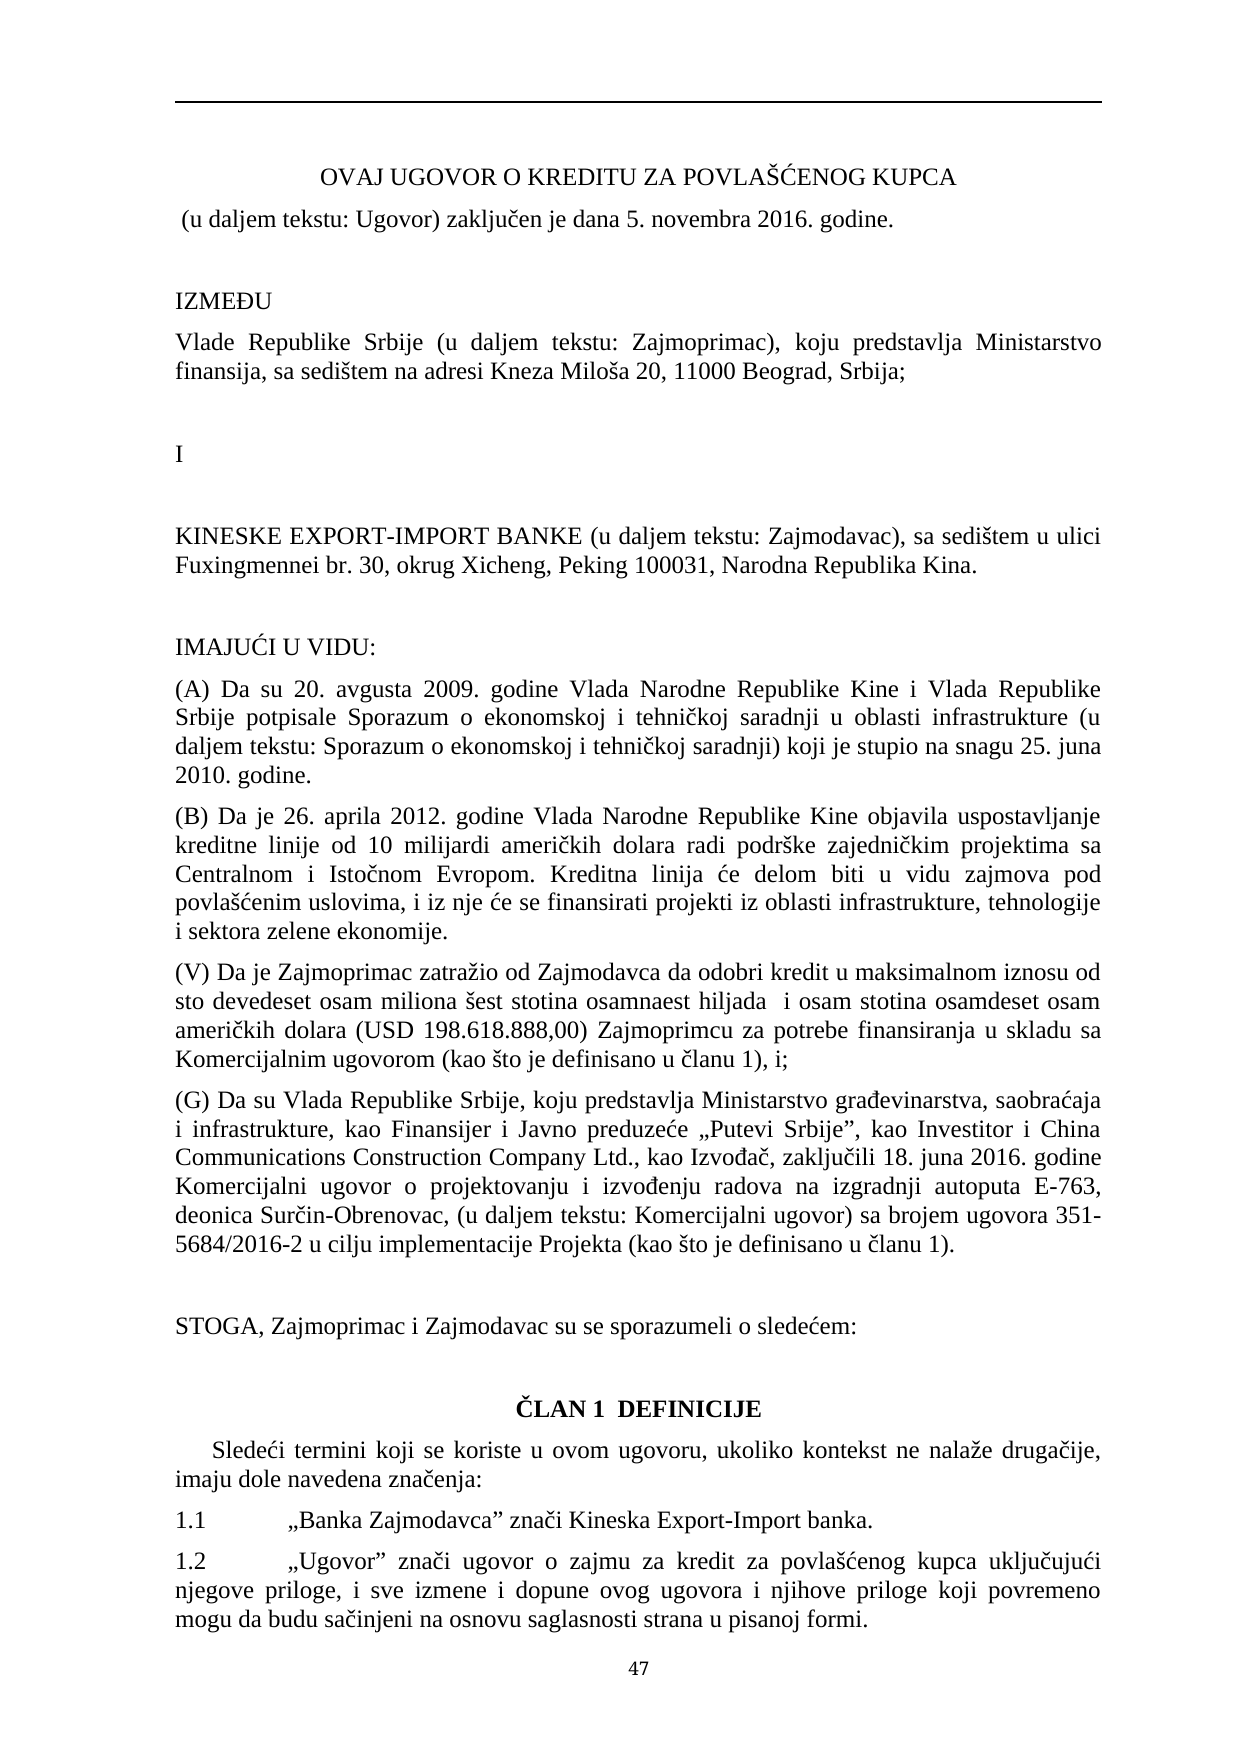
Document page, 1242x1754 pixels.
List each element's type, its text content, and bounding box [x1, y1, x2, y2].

text IMAJUĆI U VIDU: [175, 632, 1102, 661]
text IZMEĐU [175, 286, 1102, 315]
text I [175, 439, 1102, 467]
text OVAJ UGOVOR O KREDITU ZA POVLAŠĆENOG KUPCA [175, 162, 1102, 191]
text ČLAN 1 DEFINICIJE [175, 1394, 1102, 1422]
text (B) Da je 26. aprila 2012. godine Vlada Narodne Republike Kine objavila uspostavljanje kreditne linije od 10 milijardi američkih dolara radi podrške zajedničkim projektima sa Centralnom i Istočnom Evropom. Kreditna linija će delom biti u vidu zajmova pod povlašćenim uslovima, i iz nje će se finansirati projekti iz oblasti infrastrukture, tehnologije i sektora zelene ekonomije. [175, 801, 1102, 945]
text Vlade Republike Srbije (u daljem tekstu: Zajmoprimac), koju predstavlja Ministarstvo finansija, sa sedištem na adresi Kneza Miloša 20, 11000 Beograd, Srbija; [175, 327, 1102, 385]
text (u daljem tekstu: Ugovor) zaključen je dana 5. novembra 2016. godine. [175, 204, 1102, 232]
text KINESKE EXPORT-IMPORT BANKE (u daljem tekstu: Zajmodavac), sa sedištem u ulici Fuxingmennei br. 30, okrug Xicheng, Peking 100031, Narodna Republika Kina. [175, 521, 1102, 579]
text 1.1 „Banka Zajmodavca” znači Kineska Export-Import banka. [175, 1505, 1102, 1534]
text (V) Da je Zajmoprimac zatražio od Zajmodavca da odobri kredit u maksimalnom iznosu od sto devedeset osam miliona šest stotina osamnaest hiljada i osam stotina osamdeset osam američkih dolara (USD 198.618.888,00) Zajmoprimcu za potrebe finansiranja u skladu sa Komercijalnim ugovorom (kao što je definisano u članu 1), i; [175, 957, 1102, 1072]
text (A) Da su 20. avgusta 2009. godine Vlada Narodne Republike Kine i Vlada Republike Srbije potpisale Sporazum o ekonomskoj i tehničkoj saradnji u oblasti infrastrukture (u daljem tekstu: Sporazum o ekonomskoj i tehničkoj saradnji) koji je stupio na snagu 25. juna 2010. godine. [175, 674, 1102, 789]
text 1.2 „Ugovor” znači ugovor o zajmu za kredit za povlašćenog kupca uključujući njegove priloge, i sve izmene i dopune ovog ugovora i njihove priloge koji povremeno mogu da budu sačinjeni na osnovu saglasnosti strana u pisanoj formi. [175, 1546, 1102, 1632]
text Sledeći termini koji se koriste u ovom ugovoru, ukoliko kontekst ne nalaže drugačije, imaju dole navedena značenja: [175, 1435, 1102, 1492]
text (G) Da su Vlada Republike Srbije, koju predstavlja Ministarstvo građevinarstva, saobraćaja i infrastrukture, kao Finansijer i Javno preduzeće „Putevi Srbije”, kao Investitor i China Communications Construction Company Ltd., kao Izvođač, zaključili 18. juna 2016. godine Komercijalni ugovor o projektovanju i izvođenju radova na izgradnji autoputa E-763, deonica Surčin-Obrenovac, (u daljem tekstu: Komercijalni ugovor) sa brojem ugovora 351-5684/2016-2 u cilju implementacije Projekta (kao što je definisano u članu 1). [175, 1085, 1102, 1257]
text STOGA, Zajmoprimac i Zajmodavac su se sporazumeli o sledećem: [175, 1311, 1102, 1340]
